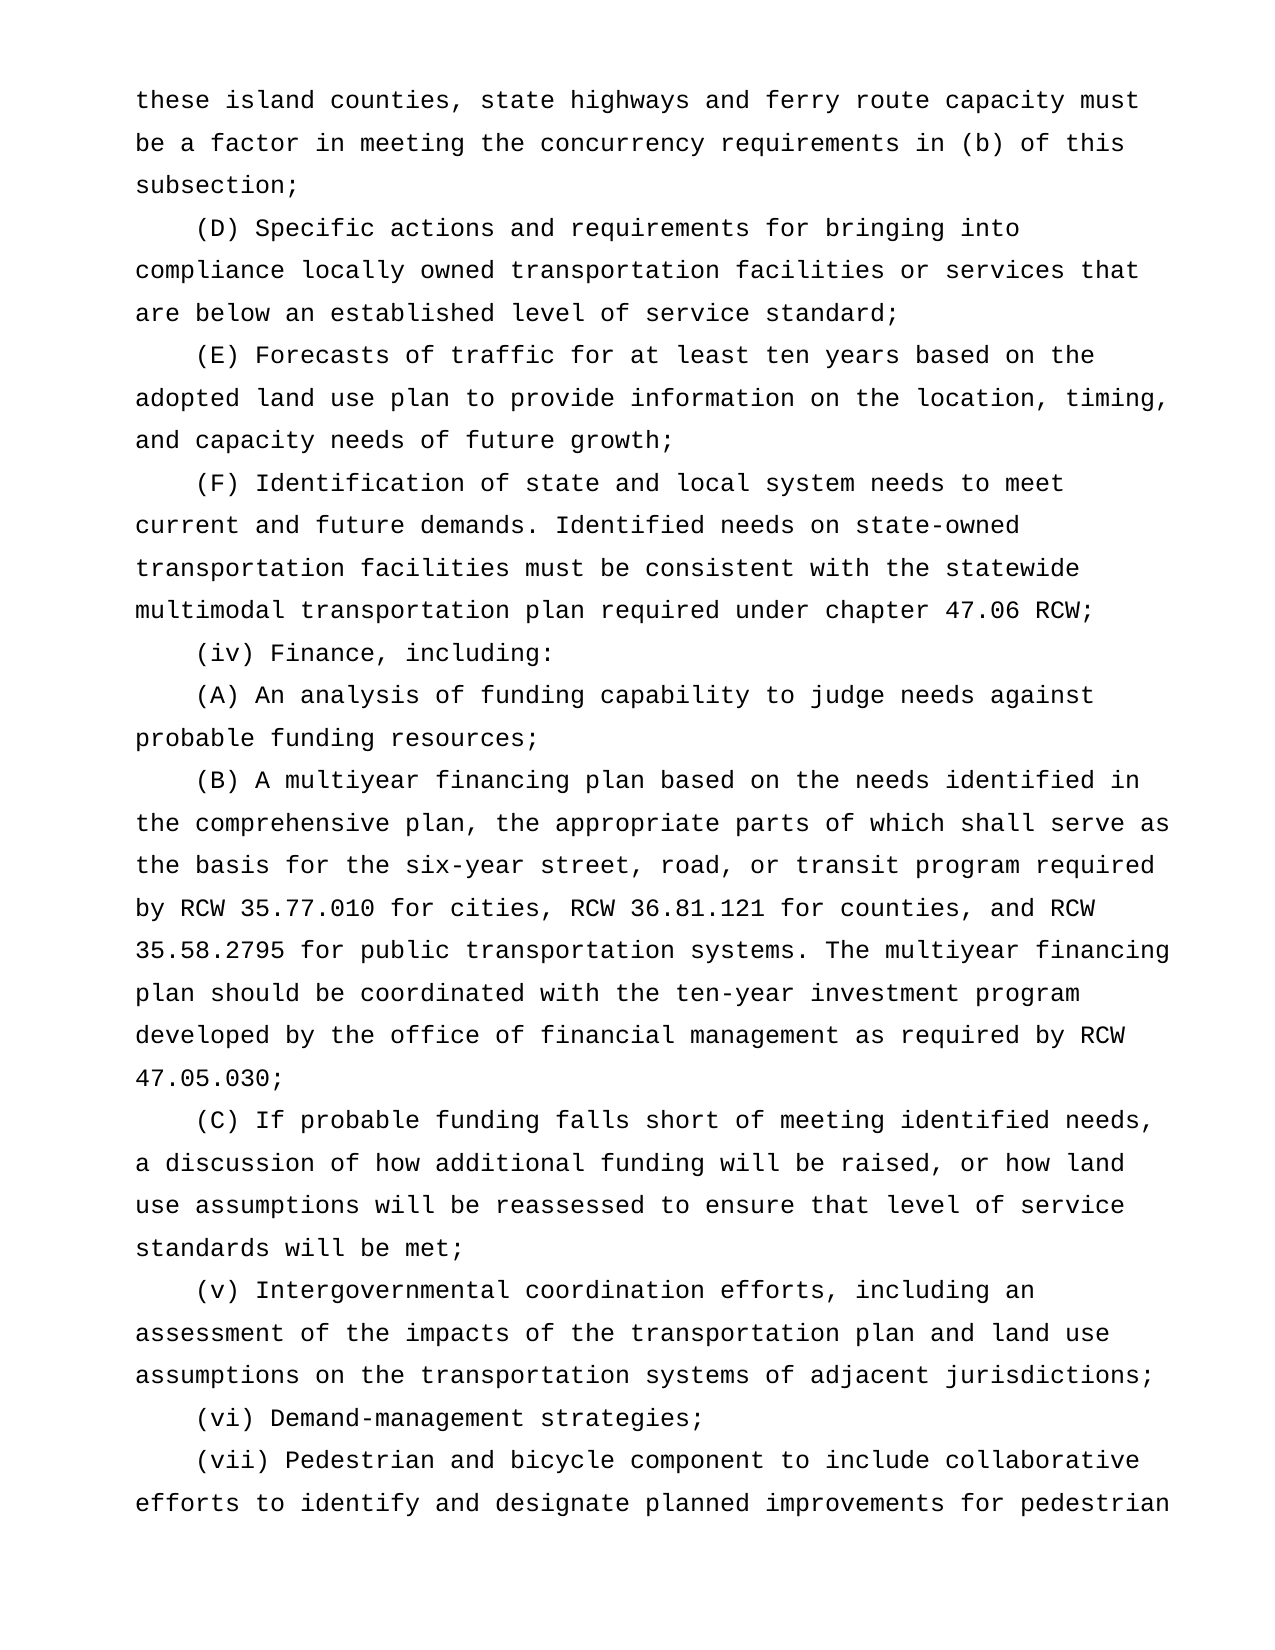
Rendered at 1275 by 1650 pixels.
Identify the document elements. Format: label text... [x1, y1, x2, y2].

text (A) An analysis of funding capability to judge needs against probable funding resources; [135, 670, 1170, 755]
text (C) If probable funding falls short of meeting identified needs, a discussion of how additional funding will be raised, or how land use assumptions will be reassessed to ensure that level of service standards will be met; [135, 1095, 1170, 1265]
text (iv) Finance, including: [135, 627, 1170, 670]
text (vi) Demand-management strategies; [135, 1392, 1170, 1435]
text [135, 75, 1170, 202]
text (D) Specific actions and requirements for bringing into compliance locally owned transportation facilities or services that are below an established level of service standard; [135, 202, 1170, 330]
text (E) Forecasts of traffic for at least ten years based on the adopted land use plan to provide information on the location, timing, and capacity needs of future growth; [135, 330, 1170, 457]
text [135, 1435, 1170, 1520]
text (F) Identification of state and local system needs to meet current and future demands. Identified needs on state-owned transportation facilities must be consistent with the statewide multimodal transportation plan required under chapter 47.06 RCW; [135, 457, 1170, 627]
text (B) A multiyear financing plan based on the needs identified in the comprehensive plan, the appropriate parts of which shall serve as the basis for the six-year street, road, or transit program required by RCW 35.77.010 for cities, RCW 36.81.121 for counties, and RCW 35.58.2795 for public transportation systems. The multiyear financing plan should be coordinated with the ten-year investment program developed by the office of financial management as required by RCW 47.05.030; [135, 755, 1170, 1095]
text (v) Intergovernmental coordination efforts, including an assessment of the impacts of the transportation plan and land use assumptions on the transportation systems of adjacent jurisdictions; [135, 1265, 1170, 1392]
